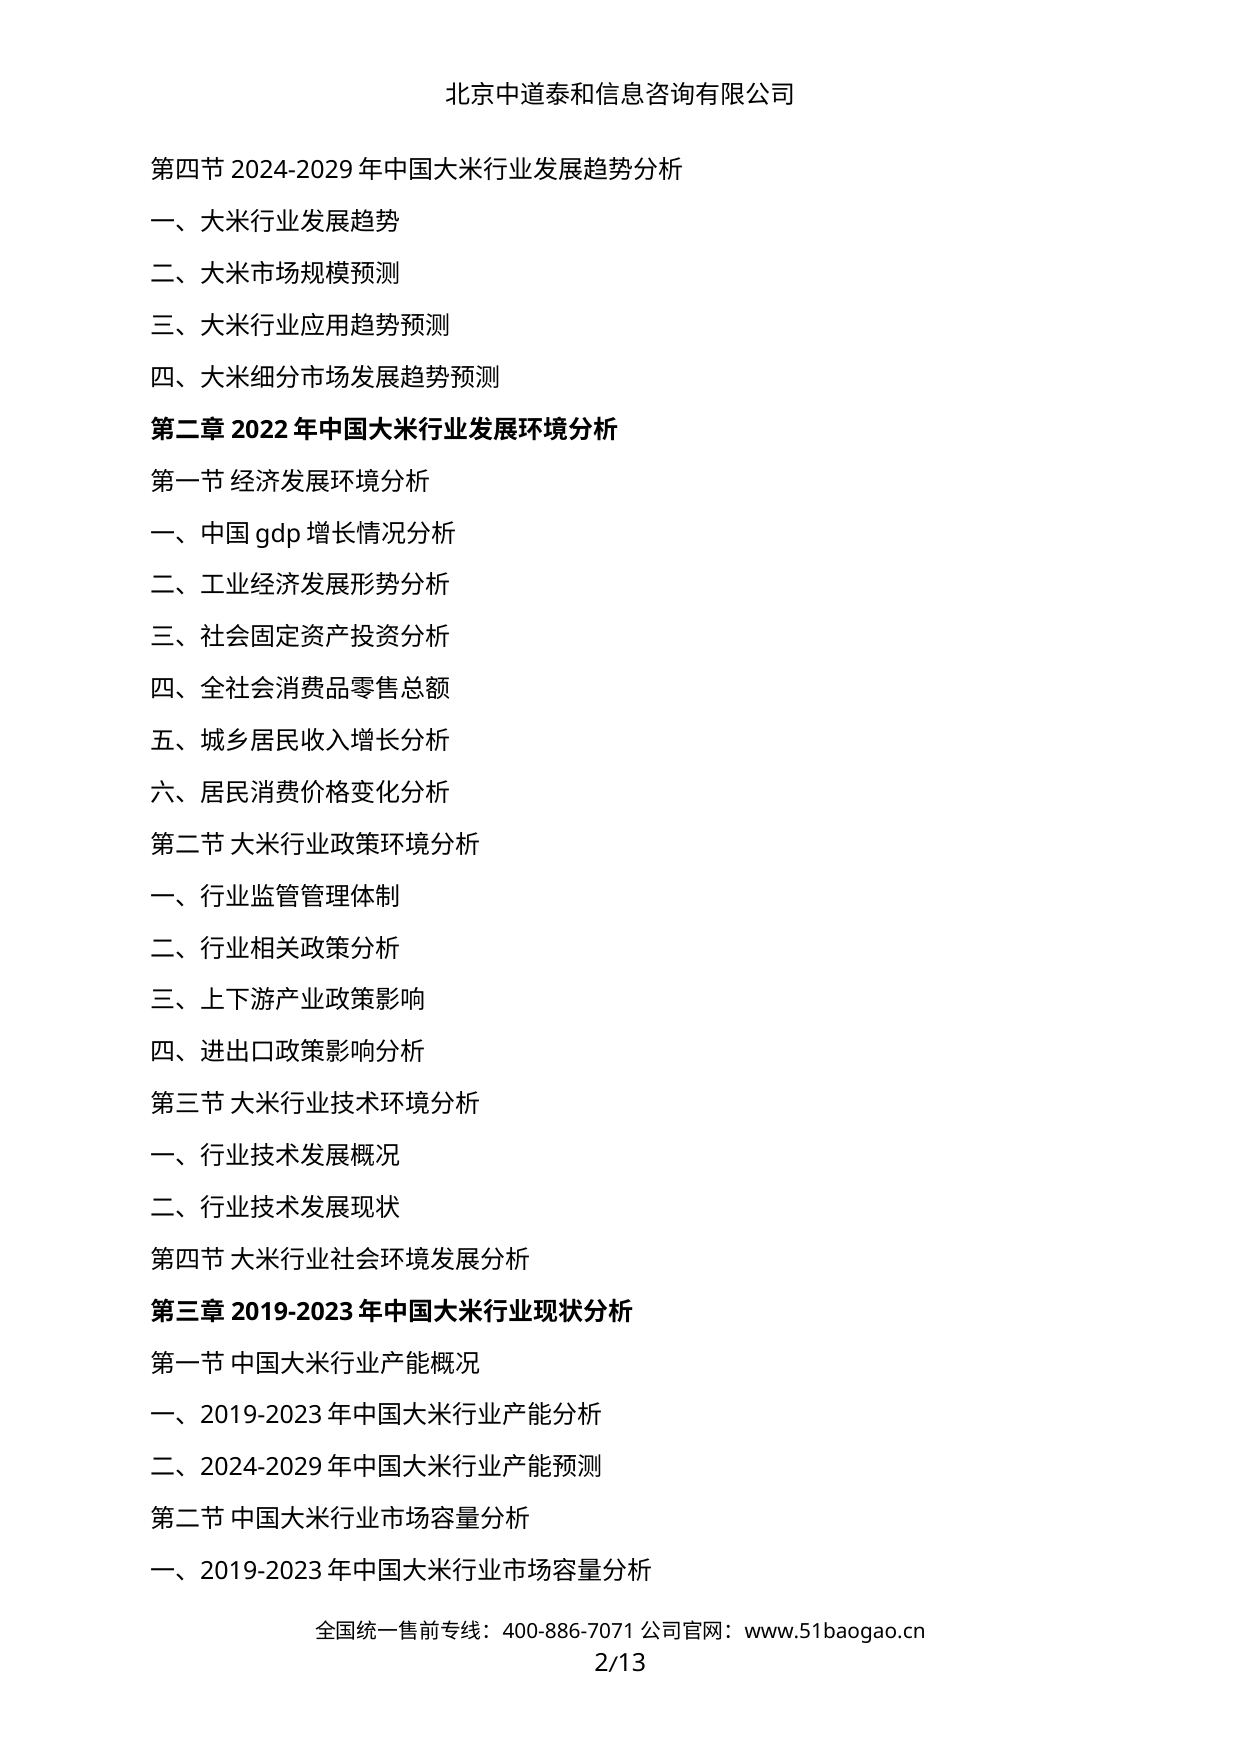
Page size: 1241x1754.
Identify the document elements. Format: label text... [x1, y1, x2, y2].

text 一、行业技术发展概况 [150, 1136, 1090, 1172]
text 二、行业相关政策分析 [150, 928, 1090, 964]
text 第三章 2019-2023年中国大米行业现状分析 [150, 1291, 1090, 1327]
text 三、社会固定资产投资分析 [150, 617, 1090, 653]
text 一、2019-2023年中国大米行业市场容量分析 [150, 1551, 1090, 1587]
text 一、2019-2023年中国大米行业产能分析 [150, 1395, 1090, 1431]
text 第一节 经济发展环境分析 [150, 461, 1090, 497]
text 一、大米行业发展趋势 [150, 202, 1090, 238]
text 二、大米市场规模预测 [150, 254, 1090, 290]
text 四、全社会消费品零售总额 [150, 669, 1090, 705]
text 四、大米细分市场发展趋势预测 [150, 357, 1090, 394]
text 二、行业技术发展现状 [150, 1187, 1090, 1224]
text 二、工业经济发展形势分析 [150, 565, 1090, 601]
text 六、居民消费价格变化分析 [150, 772, 1090, 809]
text 第一节 中国大米行业产能概况 [150, 1343, 1090, 1379]
text 一、行业监管管理体制 [150, 876, 1090, 912]
text 第二章 2022年中国大米行业发展环境分析 [150, 409, 1090, 446]
text 四、进出口政策影响分析 [150, 1032, 1090, 1068]
text 第二节 中国大米行业市场容量分析 [150, 1499, 1090, 1535]
text 第四节 2024-2029年中国大米行业发展趋势分析 [150, 150, 1090, 186]
text 一、中国gdp增长情况分析 [150, 513, 1090, 549]
text 第二节 大米行业政策环境分析 [150, 824, 1090, 861]
text 二、2024-2029年中国大米行业产能预测 [150, 1447, 1090, 1483]
text 第三节 大米行业技术环境分析 [150, 1084, 1090, 1120]
text 三、上下游产业政策影响 [150, 980, 1090, 1016]
text 第四节 大米行业社会环境发展分析 [150, 1239, 1090, 1276]
text 五、城乡居民收入增长分析 [150, 721, 1090, 757]
text 三、大米行业应用趋势预测 [150, 306, 1090, 342]
